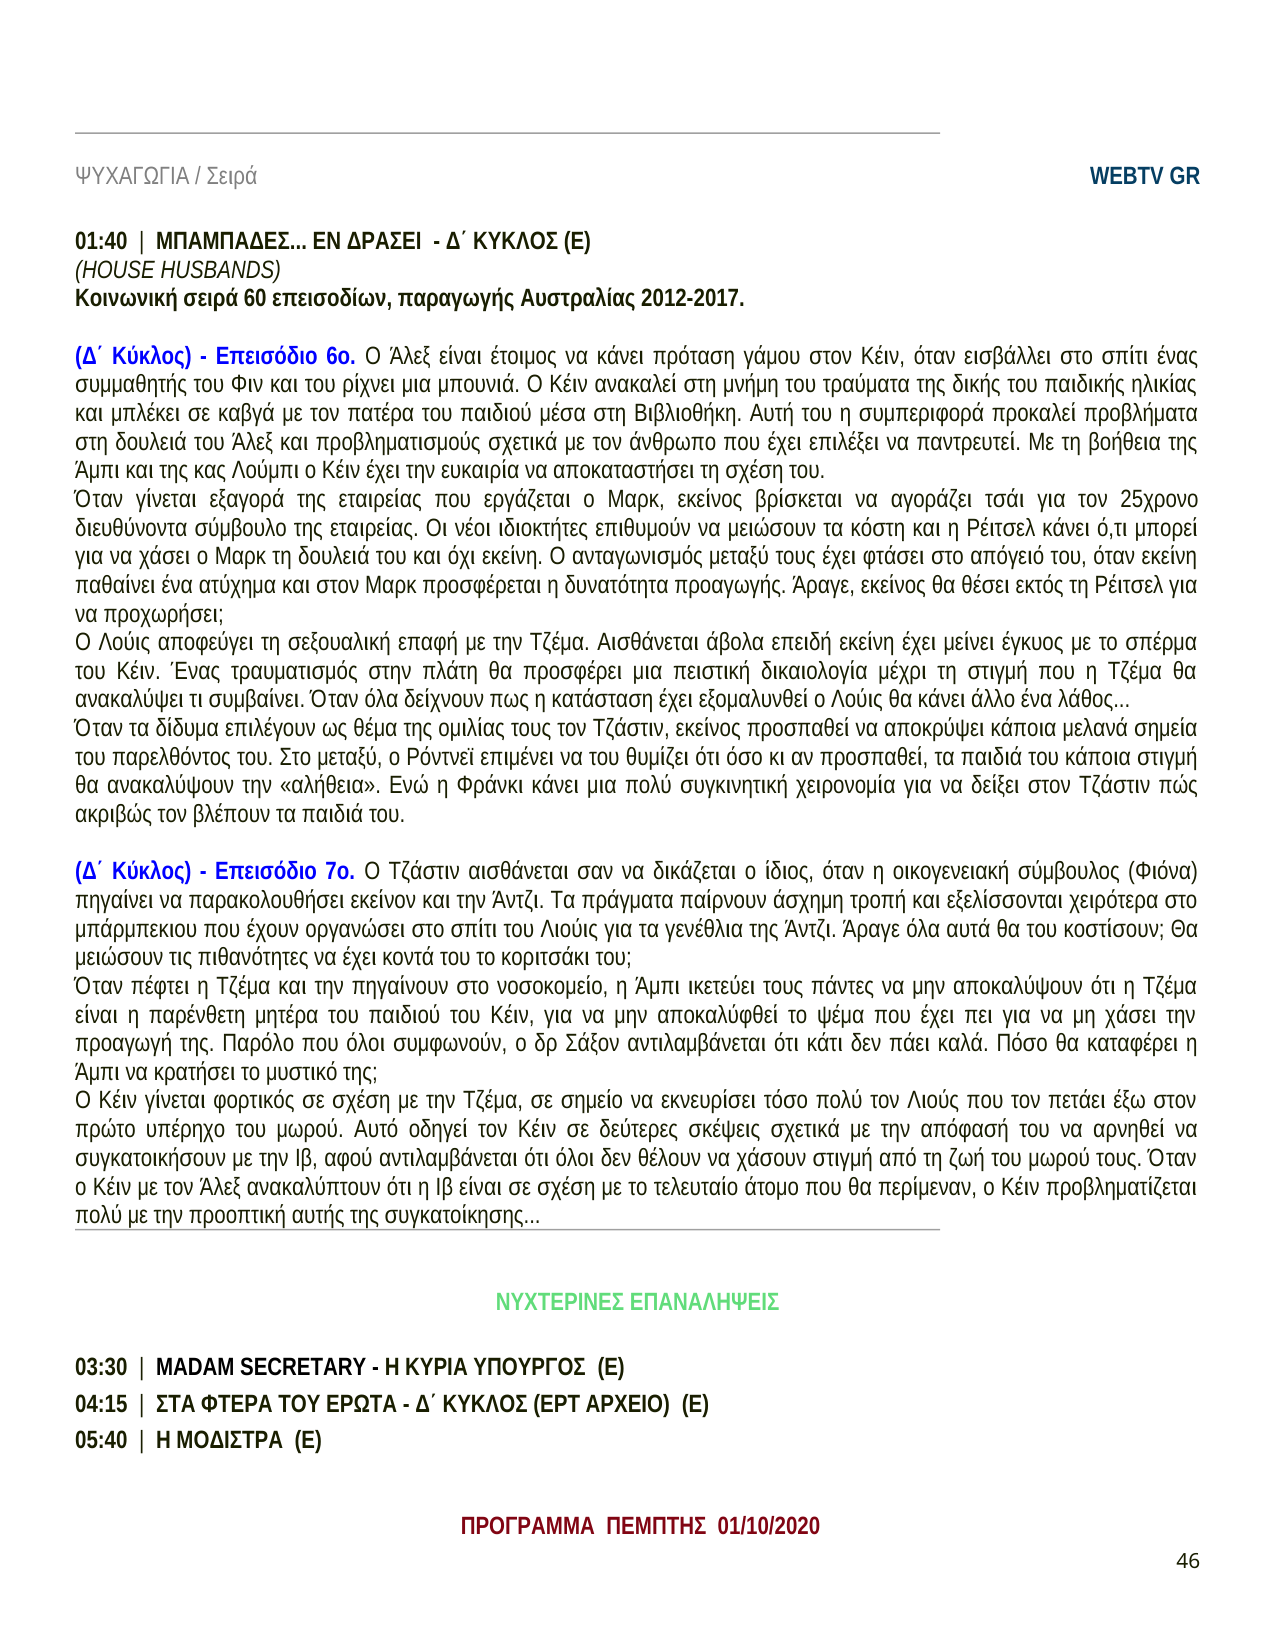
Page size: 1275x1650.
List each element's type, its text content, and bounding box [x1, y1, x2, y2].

text (Δ΄ Κύκλος) - Επεισόδιο 7ο. Ο Τζάστιν αισθάνεται σαν να δικάζεται ο ίδιος, όταν η οικογενειακή σύμβουλος (Φιόνα) πηγαίνει να παρακολουθήσει εκείνον και την Άντζι. Τα πράγματα παίρνουν άσχημη τροπή και εξελίσσονται χειρότερα στο μπάρμπεκιου που έχουν οργανώσει στο σπίτι του Λιούις για τα γενέθλια της Άντζι. Άραγε όλα αυτά θα του κοστίσουν; Θα μειώσουν τις πιθανότητες να έχει κοντά του το κοριτσάκι του; [75, 856, 1200, 971]
table_header ΨΥΧΑΓΩΓΙΑ / Σειρά [75, 161, 637, 190]
text Όταν πέφτει η Τζέμα και την πηγαίνουν στο νοσοκομείο, η Άμπι ικετεύει τους πάντες να μην αποκαλύψουν ότι η Τζέμα είναι η παρένθετη μητέρα του παιδιού του Κέιν, για να μην αποκαλύφθεί το ψέμα που έχει πει για να μη χάσει την προαγωγή της. Παρόλο που όλοι συμφωνούν, ο δρ Σάξον αντιλαμβάνεται ότι κάτι δεν πάει καλά. Πόσο θα καταφέρει η Άμπι να κρατήσει το μυστικό της; [75, 971, 1200, 1086]
text (Δ΄ Κύκλος) - Επεισόδιο 6ο. Ο Άλεξ είναι έτοιμος να κάνει πρόταση γάμου στον Κέιν, όταν εισβάλλει στο σπίτι ένας συμμαθητής του Φιν και του ρίχνει μια μπουνιά. Ο Κέιν ανακαλεί στη μνήμη του τραύματα της δικής του παιδικής ηλικίας και μπλέκει σε καβγά με τον πατέρα του παιδιού μέσα στη Βιβλιοθήκη. Αυτή του η συμπεριφορά προκαλεί προβλήματα στη δουλειά του Άλεξ και προβληματισμούς σχετικά με τον άνθρωπο που έχει επιλέξει να παντρευτεί. Με τη βοήθεια της Άμπι και της κας Λούμπι ο Κέιν έχει την ευκαιρία να αποκαταστήσει τη σχέση του. [75, 341, 1200, 484]
text Όταν τα δίδυμα επιλέγουν ως θέμα της ομιλίας τους τον Τζάστιν, εκείνος προσπαθεί να αποκρύψει κάποια μελανά σημεία του παρελθόντος του. Στο μεταξύ, ο Ρόντνεϊ επιμένει να του θυμίζει ότι όσο κι αν προσπαθεί, τα παιδιά του κάποια στιγμή θα ανακαλύψουν την «αλήθεια». Ενώ η Φράνκι κάνει μια πολύ συγκινητική χειρονομία για να δείξει στον Τζάστιν πώς ακριβώς τον βλέπουν τα παιδιά του. [75, 713, 1200, 828]
text 01:40 | ΜΠΑΜΠΑΔΕΣ... ΕΝ ΔΡΑΣΕΙ - Δ΄ ΚΥΚΛΟΣ (E) [75, 190, 1200, 255]
text Κοινωνική σειρά 60 επεισοδίων, παραγωγής Αυστραλίας 2012-2017. [75, 283, 1200, 312]
text (HOUSE HUSBANDS) [75, 255, 1200, 283]
text ΝΥΧΤΕΡΙΝΕΣ ΕΠΑΝΑΛΗΨΕΙΣ [75, 1287, 1200, 1315]
text 05:40 | Η ΜΟΔΙΣΤΡΑ (E) [75, 1417, 1200, 1483]
text Ο Λούις αποφεύγει τη σεξουαλική επαφή με την Τζέμα. Αισθάνεται άβολα επειδή εκείνη έχει μείνει έγκυος με το σπέρμα του Κέιν. Ένας τραυματισμός στην πλάτη θα προσφέρει μια πειστική δικαιολογία μέχρι τη στιγμή που η Τζέμα θα ανακαλύψει τι συμβαίνει. Όταν όλα δείχνουν πως η κατάσταση έχει εξομαλυνθεί ο Λούις θα κάνει άλλο ένα λάθος... [75, 627, 1200, 713]
table_header WEBTV GR [638, 161, 1200, 190]
text Ο Κέιν γίνεται φορτικός σε σχέση με την Τζέμα, σε σημείο να εκνευρίσει τόσο πολύ τον Λιούς που τον πετάει έξω στον πρώτο υπέρηχο του μωρού. Αυτό οδηγεί τον Κέιν σε δεύτερες σκέψεις σχετικά με την απόφασή του να αρνηθεί να συγκατοικήσουν με την Ιβ, αφού αντιλαμβάνεται ότι όλοι δεν θέλουν να χάσουν στιγμή από τη ζωή του μωρού τους. Όταν ο Κέιν με τον Άλεξ ανακαλύπτουν ότι η Ιβ είναι σε σχέση με το τελευταίο άτομο που θα περίμεναν, ο Κέιν προβληματίζεται πολύ με την προοπτική αυτής της συγκατοίκησης... [75, 1086, 1200, 1229]
text Όταν γίνεται εξαγορά της εταιρείας που εργάζεται ο Μαρκ, εκείνος βρίσκεται να αγοράζει τσάι για τον 25χρονο διευθύνοντα σύμβουλο της εταιρείας. Οι νέοι ιδιοκτήτες επιθυμούν να μειώσουν τα κόστη και η Ρέιτσελ κάνει ό,τι μπορεί για να χάσει ο Μαρκ τη δουλειά του και όχι εκείνη. Ο ανταγωνισμός μεταξύ τους έχει φτάσει στο απόγειό του, όταν εκείνη παθαίνει ένα ατύχημα και στον Μαρκ προσφέρεται η δυνατότητα προαγωγής. Άραγε, εκείνος θα θέσει εκτός τη Ρέιτσελ για να προχωρήσει; [75, 484, 1200, 627]
text 03:30 | MADAM SECRETARY - Η ΚΥΡΙΑ ΥΠΟΥΡΓΟΣ (E) 04:15 | ΣΤΑ ΦΤΕΡΑ ΤΟΥ ΕΡΩΤΑ - Δ΄ ΚΥΚΛΟΣ (ΕΡΤ ΑΡΧΕΙΟ) (E) [75, 1344, 1200, 1417]
text ΠΡΟΓΡΑΜΜΑ ΠΕΜΠΤΗΣ 01/10/2020 [75, 1511, 1200, 1540]
